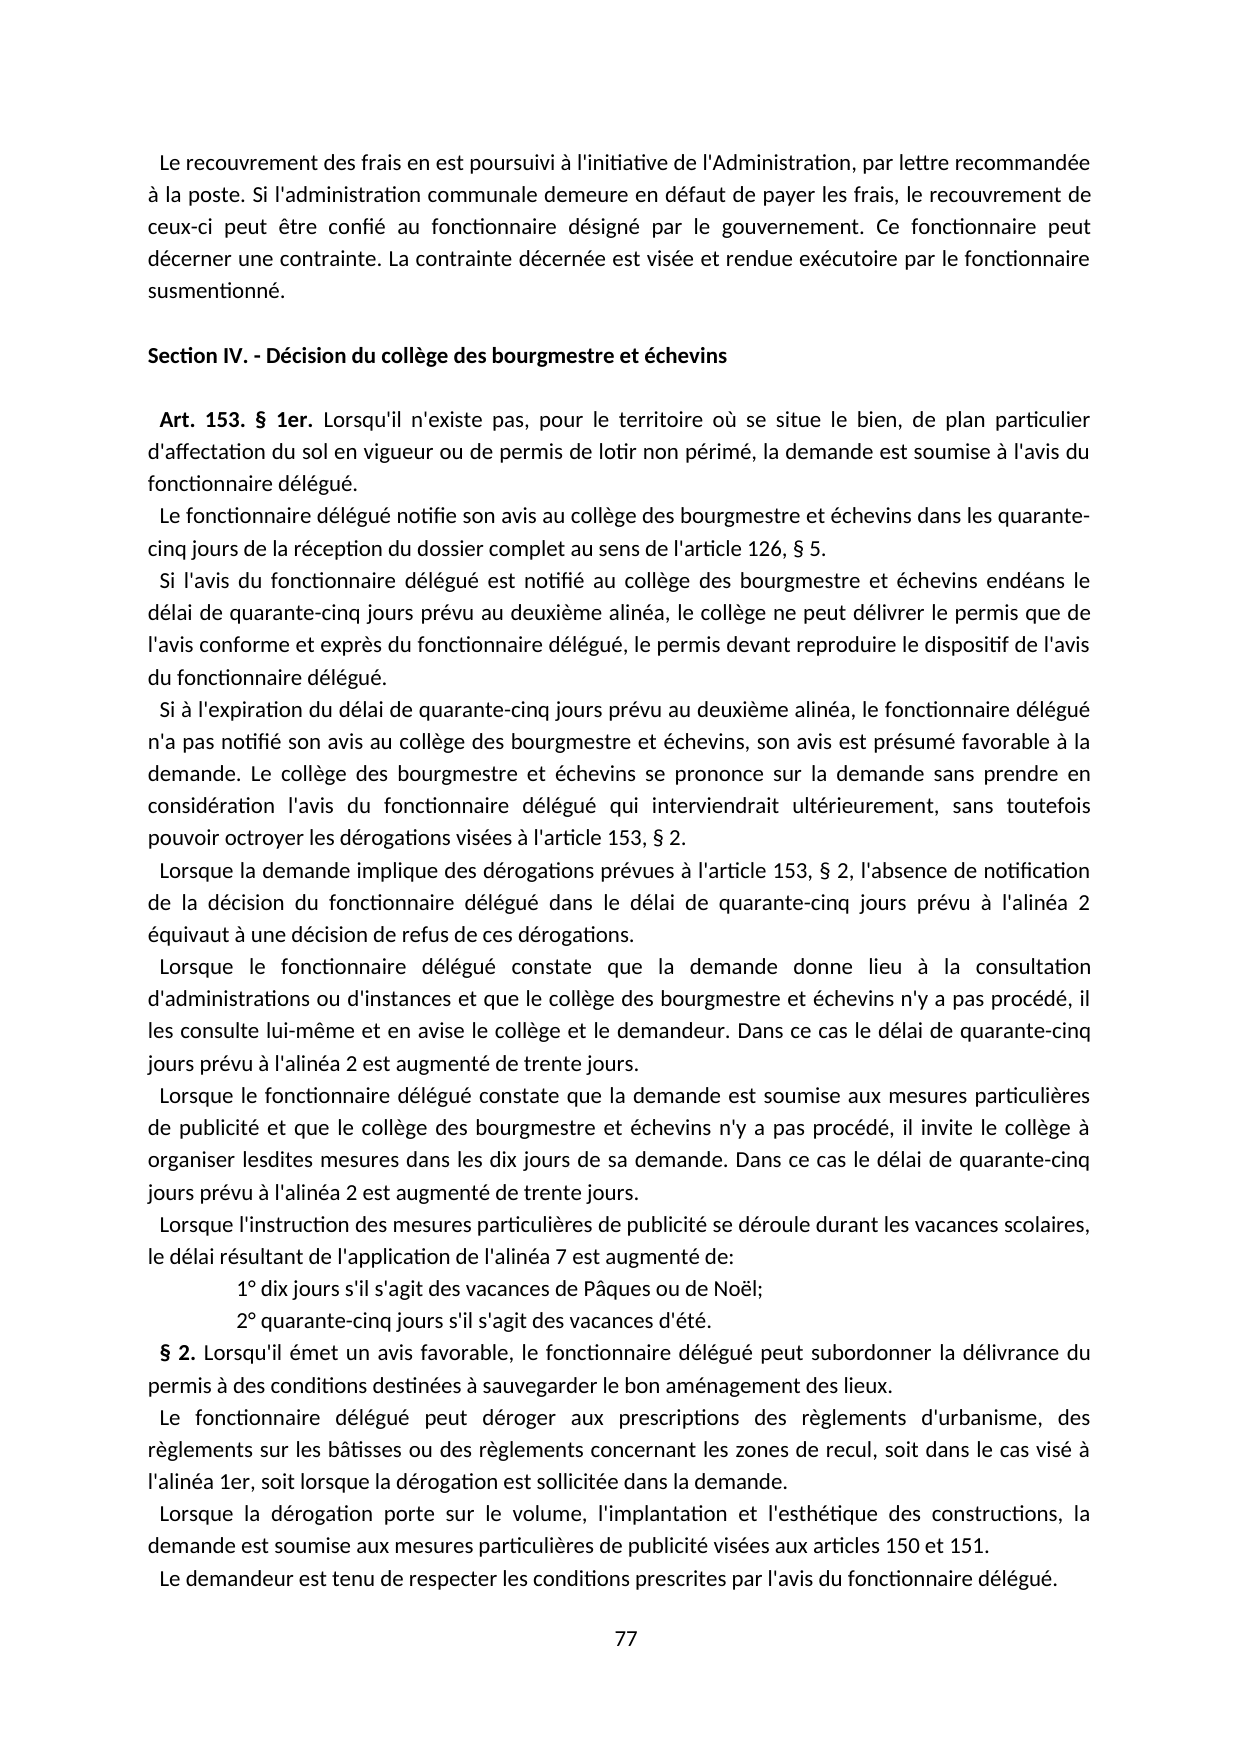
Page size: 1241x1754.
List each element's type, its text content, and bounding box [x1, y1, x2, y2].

text 1° dix jours s'il s'agit des vacances de Pâques ou de Noël; [227, 1274, 1093, 1302]
text Lorsque la demande implique des dérogations prévues à l'article 153, § 2, l'absence de notification de la décision du fonctionnaire délégué dans le délai de quarante-cinq jours prévu à l'alinéa 2 équivaut à une décision de refus de ces dérogations. [148, 856, 1093, 948]
text Lorsque le fonctionnaire délégué constate que la demande est soumise aux mesures particulières de publicité et que le collège des bourgmestre et échevins n'y a pas procédé, il invite le collège à organiser lesdites mesures dans les dix jours de sa demande. Dans ce cas le délai de quarante-cinq jours prévu à l'alinéa 2 est augmenté de trente jours. [148, 1081, 1093, 1206]
text Si à l'expiration du délai de quarante-cinq jours prévu au deuxième alinéa, le fonctionnaire délégué n'a pas notifié son avis au collège des bourgmestre et échevins, son avis est présumé favorable à la demande. Le collège des bourgmestre et échevins se prononce sur la demande sans prendre en considération l'avis du fonctionnaire délégué qui interviendrait ultérieurement, sans toutefois pouvoir octroyer les dérogations visées à l'article 153, § 2. [148, 695, 1093, 852]
text Le recouvrement des frais en est poursuivi à l'initiative de l'Administration, par lettre recommandée à la poste. Si l'administration communale demeure en défaut de payer les frais, le recouvrement de ceux-ci peut être confié au fonctionnaire désigné par le gouvernement. Ce fonctionnaire peut décerner une contrainte. La contrainte décernée est visée et rendue exécutoire par le fonctionnaire susmentionné. [148, 148, 1093, 304]
text Si l'avis du fonctionnaire délégué est notifié au collège des bourgmestre et échevins endéans le délai de quarante-cinq jours prévu au deuxième alinéa, le collège ne peut délivrer le permis que de l'avis conforme et exprès du fonctionnaire délégué, le permis devant reproduire le dispositif de l'avis du fonctionnaire délégué. [148, 566, 1093, 691]
text § 2. Lorsqu'il émet un avis favorable, le fonctionnaire délégué peut subordonner la délivrance du permis à des conditions destinées à sauvegarder le bon aménagement des lieux. [148, 1338, 1093, 1399]
text 2° quarante-cinq jours s'il s'agit des vacances d'été. [227, 1306, 1093, 1334]
subtitle Section IV. - Décision du collège des bourgmestre et échevins [148, 341, 1093, 369]
text Lorsque le fonctionnaire délégué constate que la demande donne lieu à la consultation d'administrations ou d'instances et que le collège des bourgmestre et échevins n'y a pas procédé, il les consulte lui-même et en avise le collège et le demandeur. Dans ce cas le délai de quarante-cinq jours prévu à l'alinéa 2 est augmenté de trente jours. [148, 952, 1093, 1077]
text Lorsque la dérogation porte sur le volume, l'implantation et l'esthétique des constructions, la demande est soumise aux mesures particulières de publicité visées aux articles 150 et 151. [148, 1499, 1093, 1560]
text Le fonctionnaire délégué notifie son avis au collège des bourgmestre et échevins dans les quarante-cinq jours de la réception du dossier complet au sens de l'article 126, § 5. [148, 502, 1093, 562]
text Lorsque l'instruction des mesures particulières de publicité se déroule durant les vacances scolaires, le délai résultant de l'application de l'alinéa 7 est augmenté de: [148, 1210, 1093, 1270]
text Le fonctionnaire délégué peut déroger aux prescriptions des règlements d'urbanisme, des règlements sur les bâtisses ou des règlements concernant les zones de recul, soit dans le cas visé à l'alinéa 1er, soit lorsque la dérogation est sollicitée dans la demande. [148, 1403, 1093, 1495]
text Art. 153. § 1er. Lorsqu'il n'existe pas, pour le territoire où se situe le bien, de plan particulier d'affectation du sol en vigueur ou de permis de lotir non périmé, la demande est soumise à l'avis du fonctionnaire délégué. [148, 405, 1093, 497]
text Le demandeur est tenu de respecter les conditions prescrites par l'avis du fonctionnaire délégué. [148, 1564, 1093, 1592]
